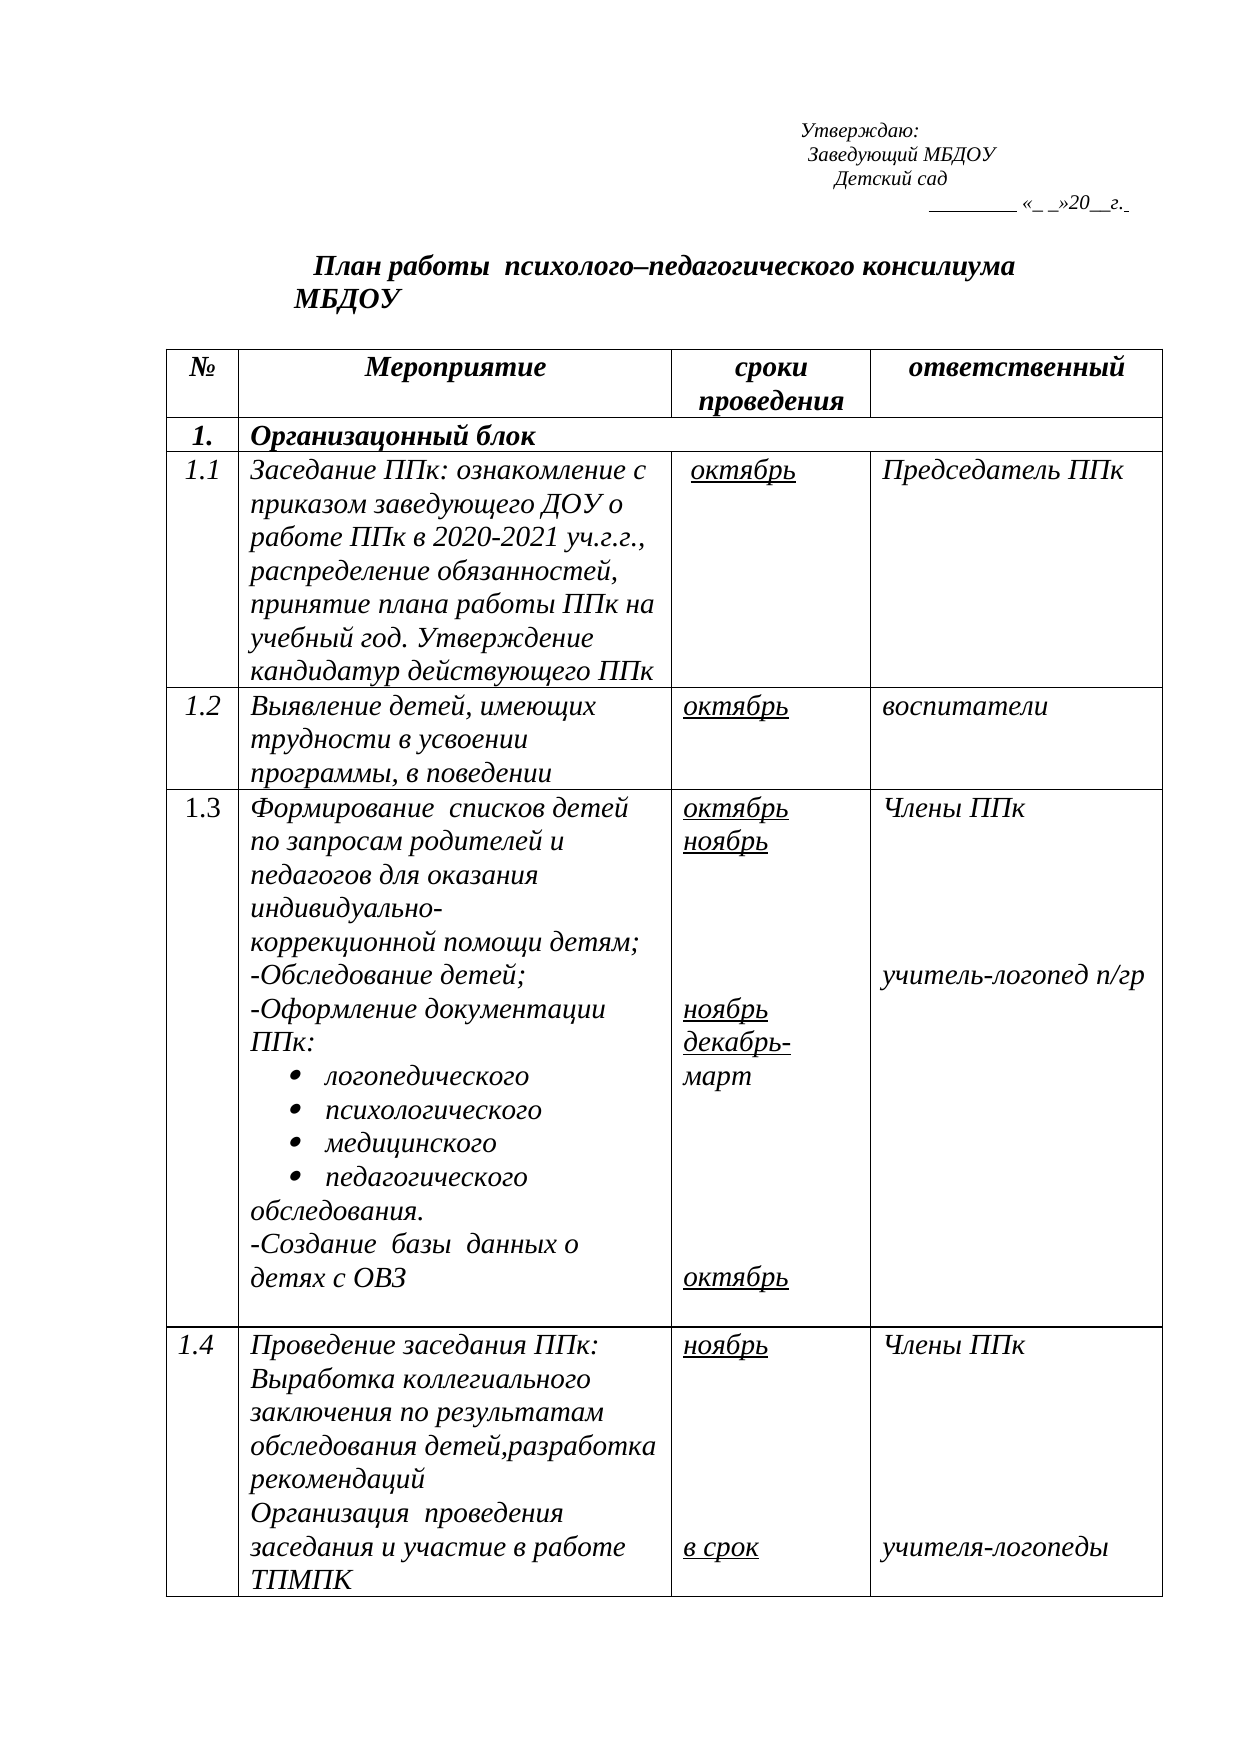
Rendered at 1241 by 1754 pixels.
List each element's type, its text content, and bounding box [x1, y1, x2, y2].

text Утверждаю: [177, 118, 1152, 142]
table_cell Члены ППк учителя-логопеды [871, 1328, 1162, 1596]
table_cell 1.3 [167, 790, 238, 1326]
table_cell воспитатели [871, 688, 1162, 789]
table_cell Члены ППк учитель-логопед п/гр [871, 790, 1162, 1326]
table_cell 1.4 [167, 1328, 238, 1596]
text План работы психолого–педагогического консилиума [177, 248, 1152, 281]
table_cell 1.2 [167, 688, 238, 789]
table_cell Выявление детей, имеющих трудности в усвоении программы, в поведении [239, 688, 671, 789]
table_cell октябрь [672, 688, 870, 789]
table_cell 1.1 [167, 452, 238, 687]
table_header Мероприятие [239, 350, 671, 417]
text Пешкова Т.М «_ _»20__г. [177, 190, 1152, 214]
table_header ответственный [871, 350, 1162, 417]
table_cell Председатель ППк [871, 452, 1162, 687]
table_cell Проведение заседания ППк: Выработка коллегиального заключения по результатам обследования детей,разработка рекомендаций Организация проведения заседания и участие в работе ТПМПК [239, 1328, 671, 1596]
table_cell ноябрь в срок [672, 1328, 870, 1596]
table_cell 1. [167, 418, 238, 451]
text МБДОУ [177, 281, 1152, 315]
table_cell октябрь ноябрь ноябрь декабрь- март октябрь [672, 790, 870, 1326]
table_cell Заседание ППк: ознакомление с приказом заведующего ДОУ о работе ППк в 2020-2021 уч.г.г., распределение обязанностей, принятие плана работы ППк на учебный год. Утверждение кандидатур действующего ППк [239, 452, 671, 687]
text Детский сад [177, 166, 1152, 190]
text Заведующий МБДОУ [177, 142, 1152, 166]
table_header сроки проведения [672, 350, 870, 417]
table_cell октябрь [672, 452, 870, 687]
table_cell Организацонный блок [239, 418, 1162, 451]
table_cell Формирование списков детей по запросам родителей и педагогов для оказания индивидуально- коррекционной помощи детям; -Обследование детей; -Оформление документации ППк: логопедического психологического медицинского педагогического обследования. -Создание базы данных о детях с ОВЗ [239, 790, 671, 1326]
table_header № [167, 350, 238, 417]
